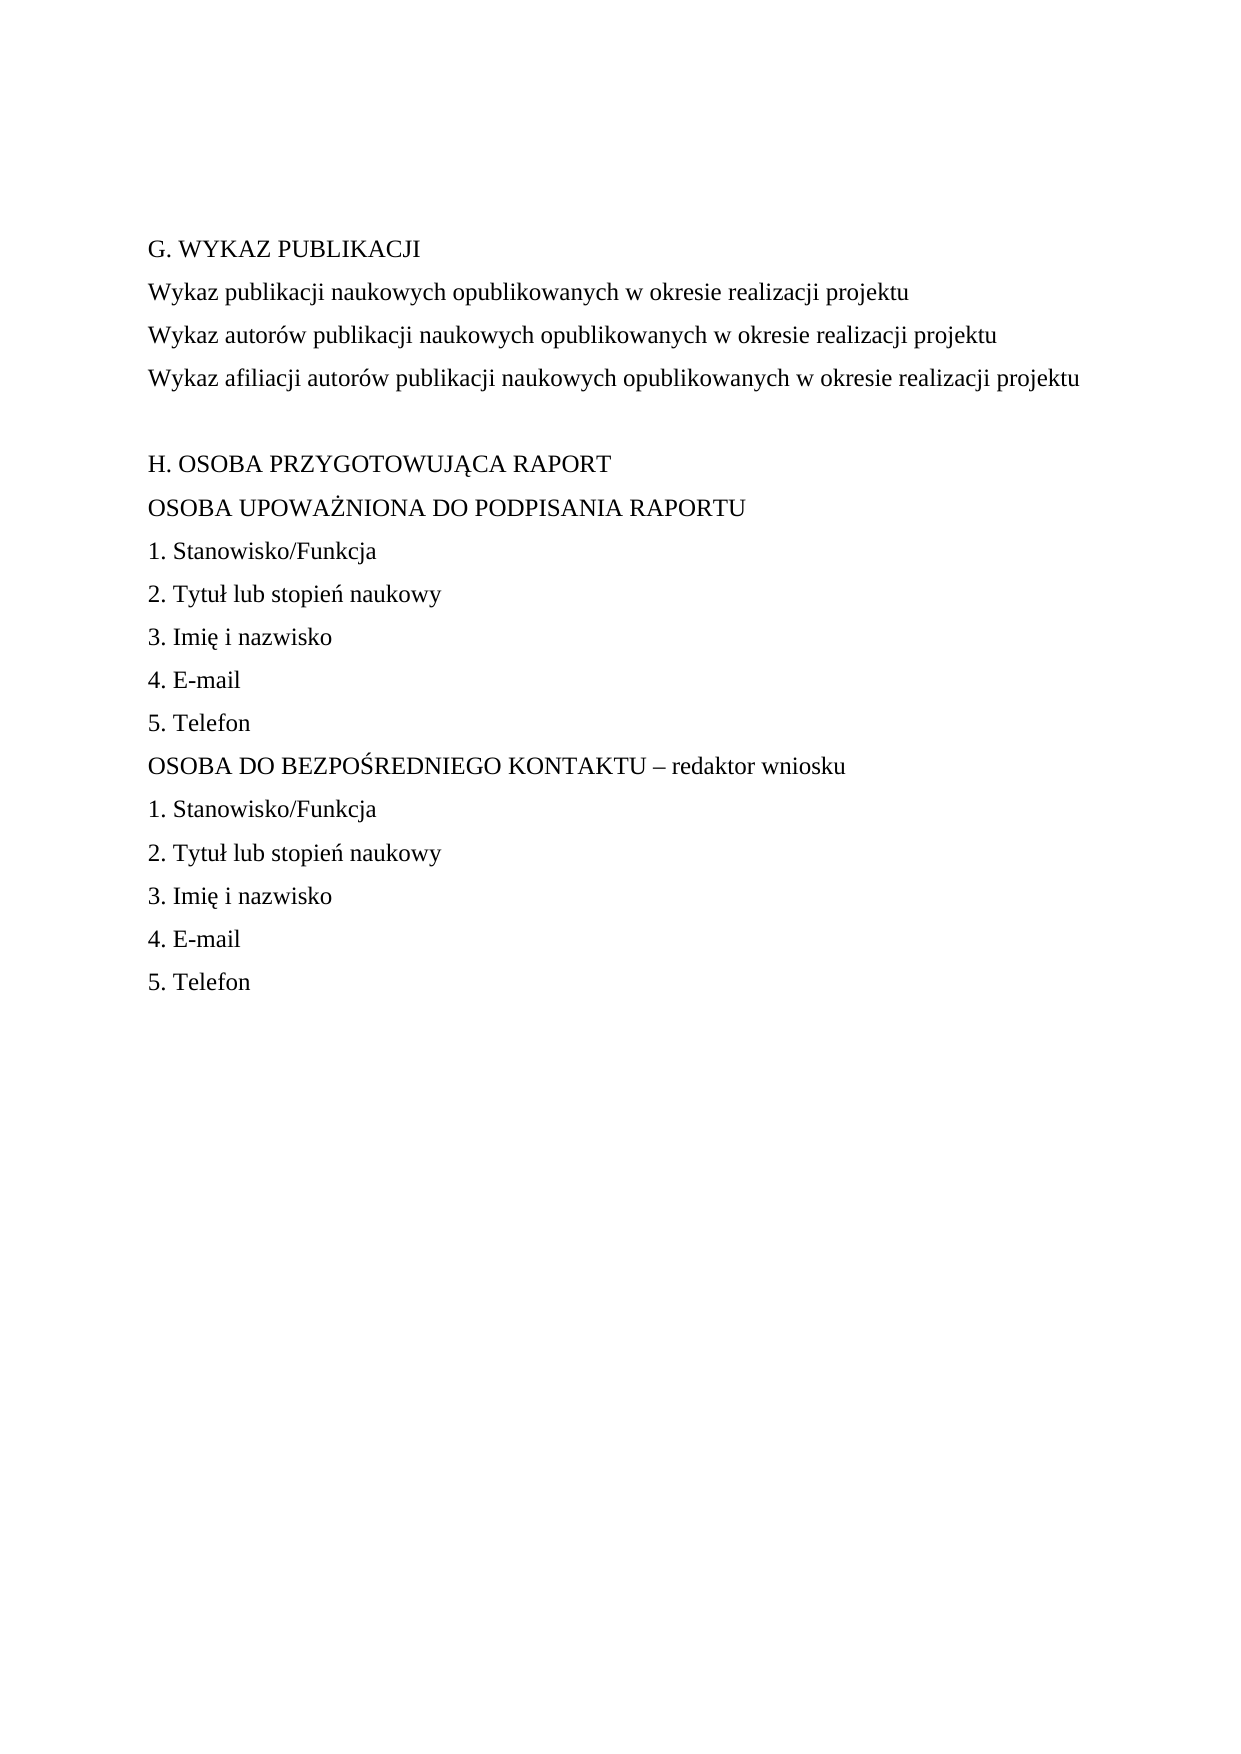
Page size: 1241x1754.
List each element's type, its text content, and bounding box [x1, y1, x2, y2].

text H. OSOBA PRZYGOTOWUJĄCA RAPORT [148, 449, 1093, 478]
text 3. Imię i nazwisko [148, 622, 1093, 651]
text G. WYKAZ PUBLIKACJI [148, 234, 1093, 263]
text 5. Telefon [148, 708, 1093, 737]
text 4. E-mail [148, 924, 1093, 953]
text Wykaz publikacji naukowych opublikowanych w okresie realizacji projektu [148, 277, 1093, 306]
text 1. Stanowisko/Funkcja [148, 794, 1093, 823]
text 1. Stanowisko/Funkcja [148, 536, 1093, 564]
text 2. Tytuł lub stopień naukowy [148, 579, 1093, 608]
text 5. Telefon [148, 967, 1093, 996]
text Wykaz autorów publikacji naukowych opublikowanych w okresie realizacji projektu [148, 320, 1093, 349]
text 2. Tytuł lub stopień naukowy [148, 838, 1093, 866]
text Wykaz afiliacji autorów publikacji naukowych opublikowanych w okresie realizacji projektu [148, 363, 1093, 392]
text OSOBA DO BEZPOŚREDNIEGO KONTAKTU – redaktor wniosku [88, 751, 1093, 780]
text 4. E-mail [148, 665, 1093, 694]
text 3. Imię i nazwisko [148, 881, 1093, 909]
text OSOBA UPOWAŻNIONA DO PODPISANIA RAPORTU [88, 493, 1093, 521]
